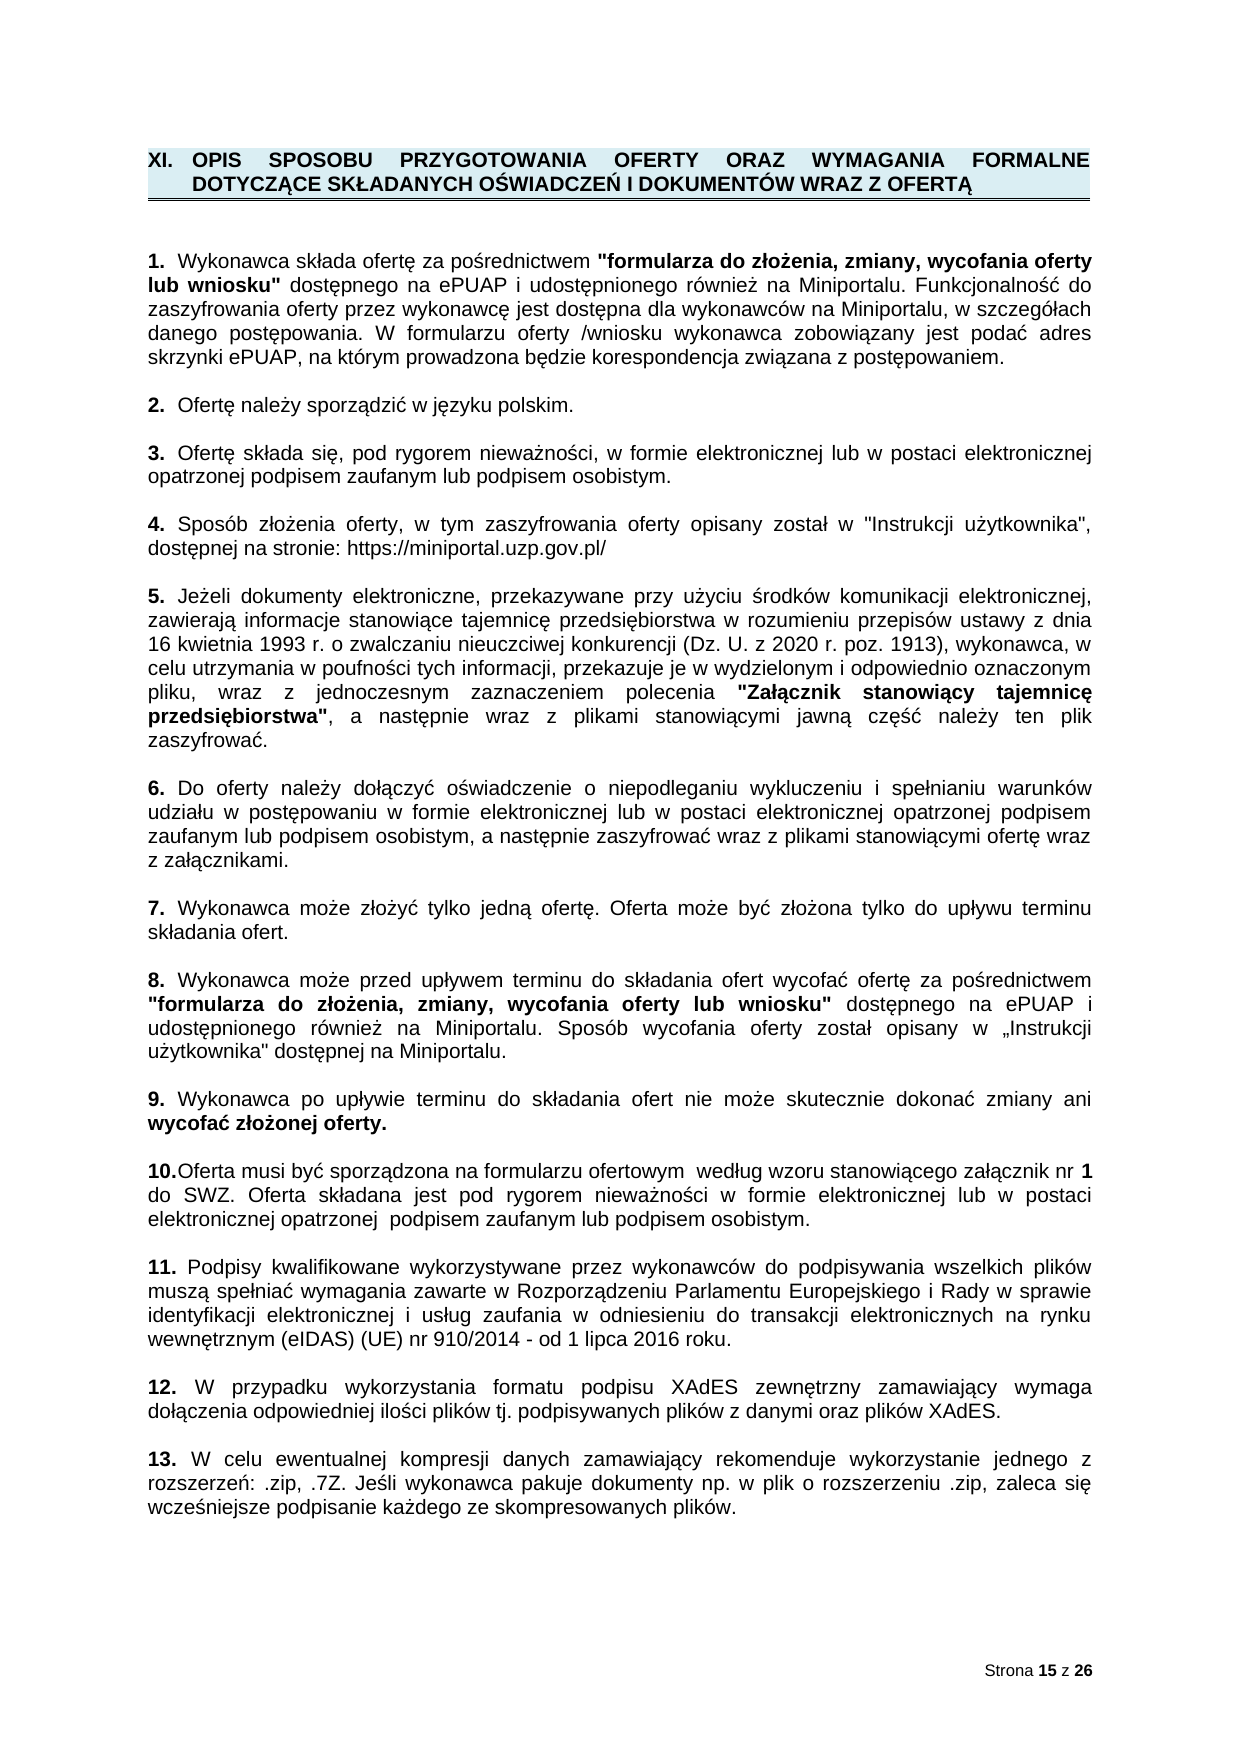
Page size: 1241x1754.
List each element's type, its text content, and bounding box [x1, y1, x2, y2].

list Wykonawca może złożyć tylko jedną ofertę. Oferta może być złożona tylko do upływu terminu składania ofert. [148, 896, 1093, 943]
list Sposób złożenia oferty, w tym zaszyfrowania oferty opisany został w "Instrukcji użytkownika", dostępnej na stronie: https://miniportal.uzp.gov.pl/ [148, 512, 1093, 560]
list Wykonawca składa ofertę za pośrednictwem "formularza do złożenia, zmiany, wycofania oferty lub wniosku" dostępnego na ePUAP i udostępnionego również na Miniportalu. Funkcjonalność do zaszyfrowania oferty przez wykonawcę jest dostępna dla wykonawców na Miniportalu, w szczegółach danego postępowania. W formularzu oferty /wniosku wykonawca zobowiązany jest podać adres skrzynki ePUAP, na którym prowadzona będzie korespondencja związana z postępowaniem. [148, 249, 1093, 368]
list W przypadku wykorzystania formatu podpisu XAdES zewnętrzny zamawiający wymaga dołączenia odpowiedniej ilości plików tj. podpisywanych plików z danymi oraz plików XAdES. [148, 1375, 1093, 1423]
list Ofertę składa się, pod rygorem nieważności, w formie elektronicznej lub w postaci elektronicznej opatrzonej podpisem zaufanym lub podpisem osobistym. [148, 440, 1093, 488]
list W celu ewentualnej kompresji danych zamawiający rekomenduje wykorzystanie jednego z rozszerzeń: .zip, .7Z. Jeśli wykonawca pakuje dokumenty np. w plik o rozszerzeniu .zip, zaleca się wcześniejsze podpisanie każdego ze skompresowanych plików. [148, 1447, 1093, 1518]
list OPIS SPOSOBU PRZYGOTOWANIA OFERTY ORAZ WYMAGANIA FORMALNE DOTYCZĄCE SKŁADANYCH OŚWIADCZEŃ I DOKUMENTÓW WRAZ Z OFERTĄ [148, 148, 1090, 198]
list Ofertę należy sporządzić w języku polskim. [148, 392, 1093, 416]
list Wykonawca może przed upływem terminu do składania ofert wycofać ofertę za pośrednictwem "formularza do złożenia, zmiany, wycofania oferty lub wniosku" dostępnego na ePUAP i udostępnionego również na Miniportalu. Sposób wycofania oferty został opisany w „Instrukcji użytkownika" dostępnej na Miniportalu. [148, 967, 1093, 1063]
list Podpisy kwalifikowane wykorzystywane przez wykonawców do podpisywania wszelkich plików muszą spełniać wymagania zawarte w Rozporządzeniu Parlamentu Europejskiego i Rady w sprawie identyfikacji elektronicznej i usług zaufania w odniesieniu do transakcji elektronicznych na rynku wewnętrznym (eIDAS) (UE) nr 910/2014 - od 1 lipca 2016 roku. [148, 1255, 1093, 1351]
list Wykonawca po upływie terminu do składania ofert nie może skutecznie dokonać zmiany ani wycofać złożonej oferty. [148, 1087, 1093, 1135]
list Do oferty należy dołączyć oświadczenie o niepodleganiu wykluczeniu i spełnianiu warunków udziału w postępowaniu w formie elektronicznej lub w postaci elektronicznej opatrzonej podpisem zaufanym lub podpisem osobistym, a następnie zaszyfrować wraz z plikami stanowiącymi ofertę wraz z załącznikami. [148, 776, 1093, 872]
list Oferta musi być sporządzona na formularzu ofertowym według wzoru stanowiącego załącznik nr 1 do SWZ. Oferta składana jest pod rygorem nieważności w formie elektronicznej lub w postaci elektronicznej opatrzonej podpisem zaufanym lub podpisem osobistym. [148, 1159, 1093, 1231]
list Jeżeli dokumenty elektroniczne, przekazywane przy użyciu środków komunikacji elektronicznej, zawierają informacje stanowiące tajemnicę przedsiębiorstwa w rozumieniu przepisów ustawy z dnia 16 kwietnia 1993 r. o zwalczaniu nieuczciwej konkurencji (Dz. U. z 2020 r. poz. 1913), wykonawca, w celu utrzymania w poufności tych informacji, przekazuje je w wydzielonym i odpowiednio oznaczonym pliku, wraz z jednoczesnym zaznaczeniem polecenia "Załącznik stanowiący tajemnicę przedsiębiorstwa", a następnie wraz z plikami stanowiącymi jawną część należy ten plik zaszyfrować. [148, 584, 1093, 752]
